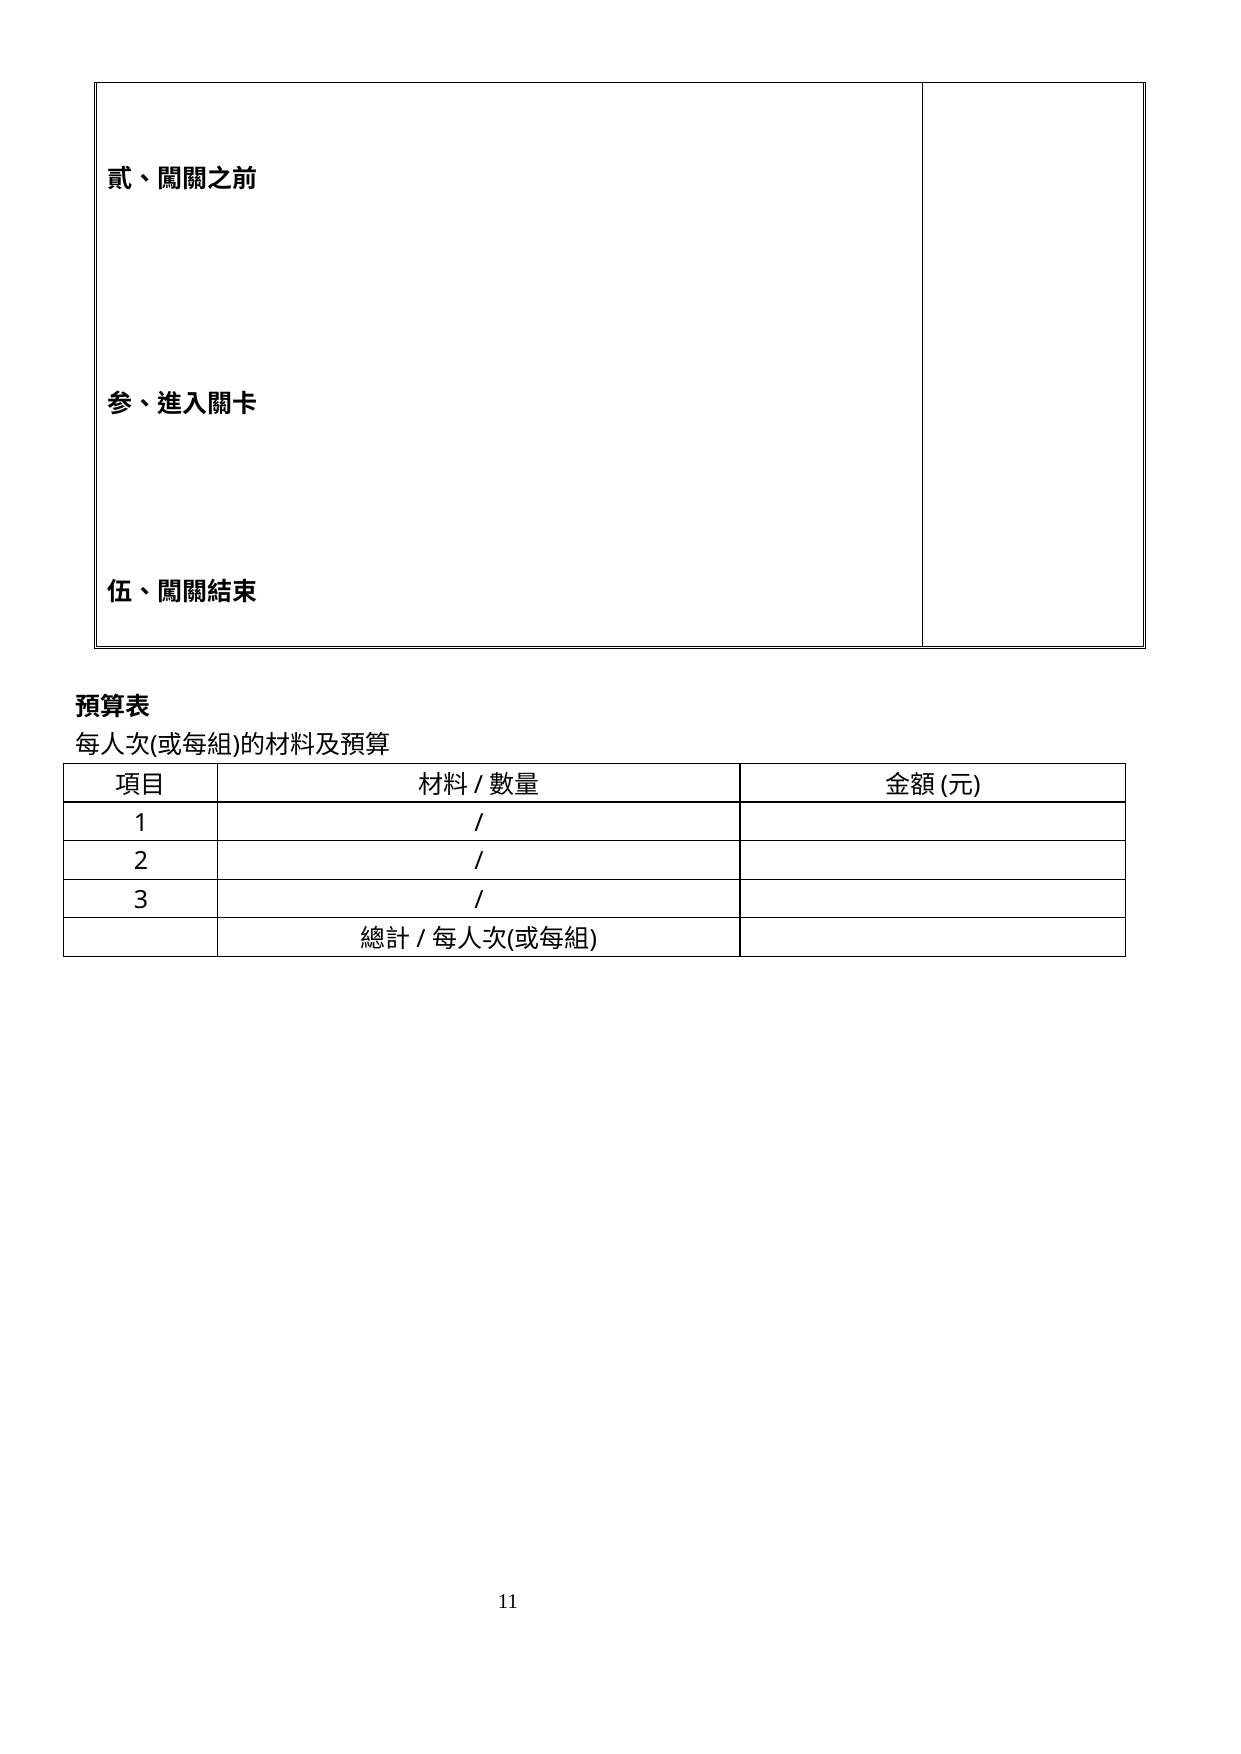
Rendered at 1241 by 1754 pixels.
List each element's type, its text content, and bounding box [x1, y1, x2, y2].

table_cell 2 [64, 841, 217, 878]
table_cell [64, 918, 217, 956]
table_cell [741, 918, 1125, 956]
table_cell 項目 [64, 764, 217, 801]
table_cell / [218, 803, 739, 840]
table_cell 1 [64, 803, 217, 840]
table_cell / [218, 841, 739, 878]
table_cell [741, 841, 1125, 878]
table_cell 3 [64, 880, 217, 917]
table_cell 金額 (元) [741, 764, 1125, 801]
table_cell [741, 880, 1125, 917]
table_cell 總計 / 每人次(或每組) [218, 918, 739, 956]
table_header 預算表 每人次(或每組)的材料及預算 [64, 686, 1125, 763]
table_cell [923, 83, 1143, 646]
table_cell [97, 83, 922, 646]
table_cell / [218, 880, 739, 917]
table_cell 材料 / 數量 [218, 764, 739, 801]
table_cell [741, 803, 1125, 840]
